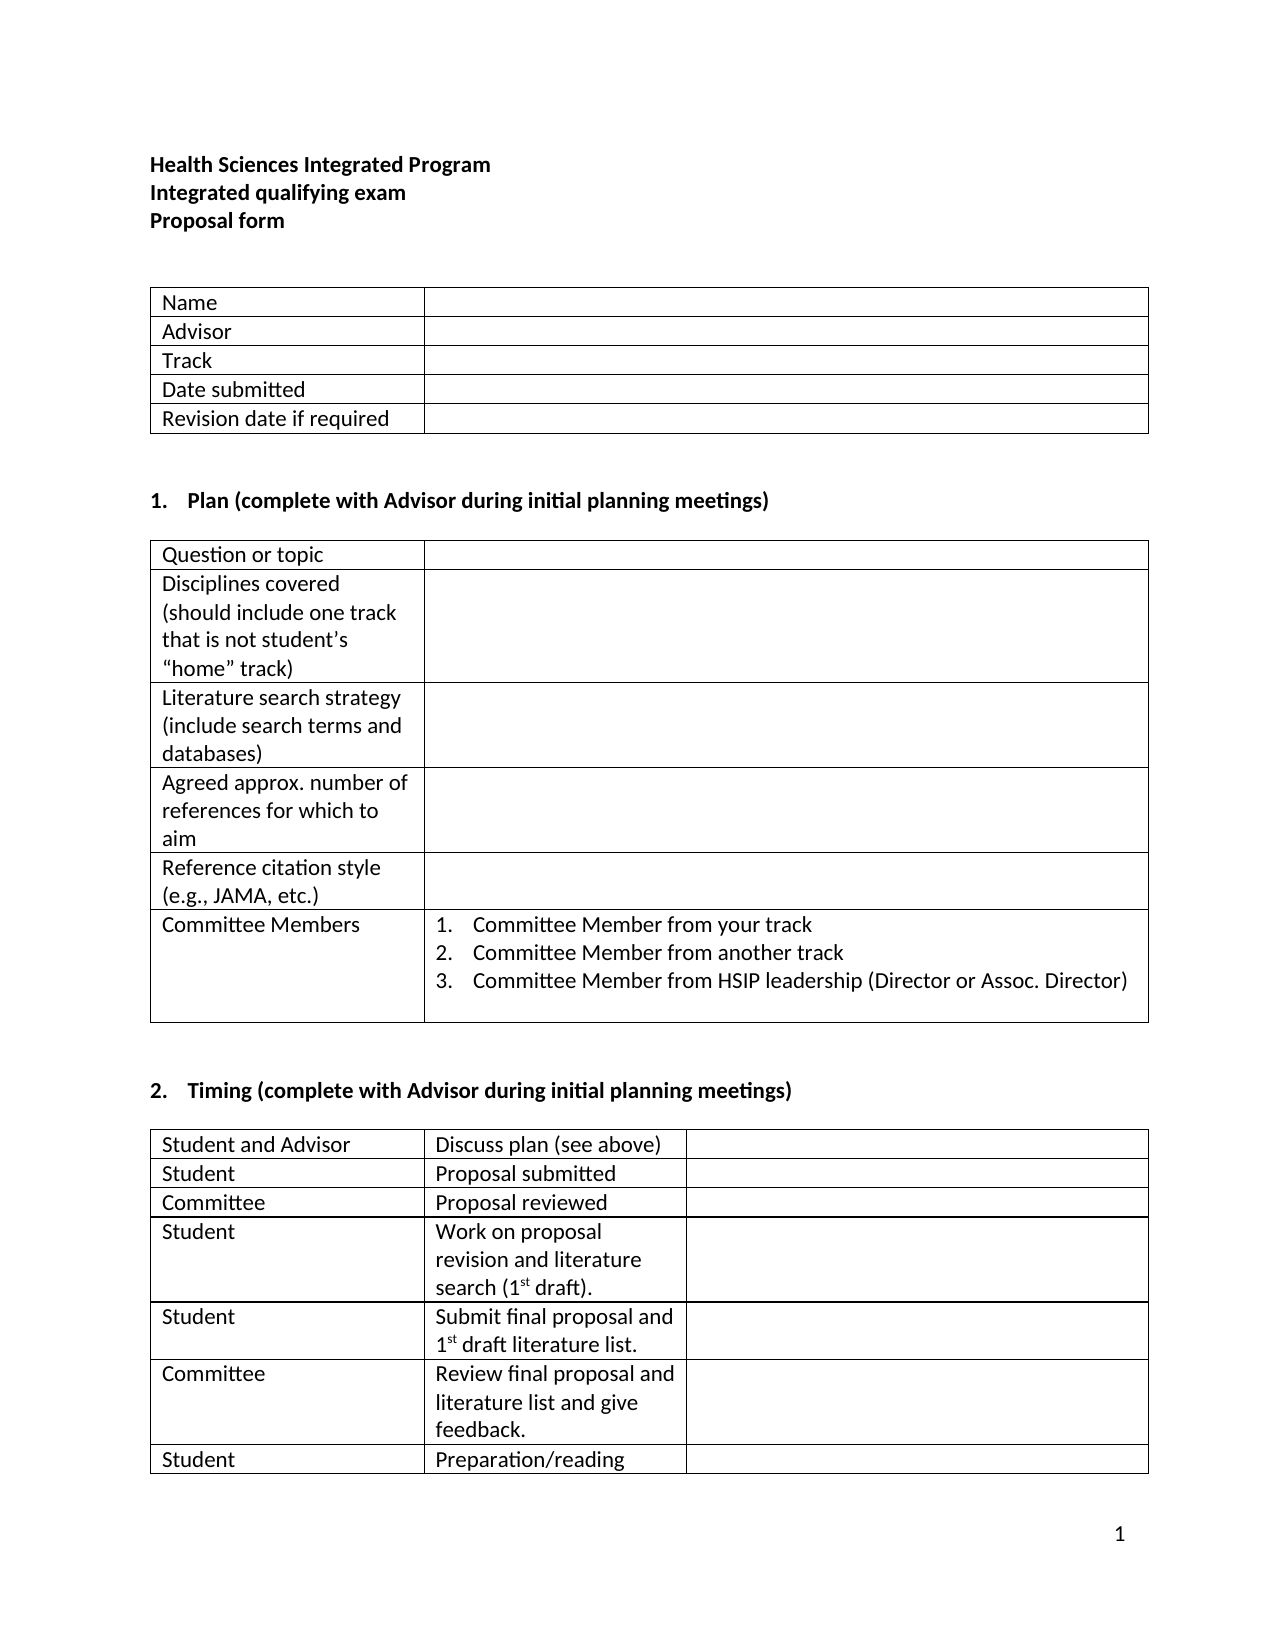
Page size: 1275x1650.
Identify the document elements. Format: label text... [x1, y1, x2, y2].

table_cell [425, 768, 1148, 852]
table_cell [425, 346, 1148, 374]
table_cell Committee [151, 1188, 424, 1216]
table_cell Review final proposal and literature list and give feedback. [425, 1360, 686, 1444]
table_cell Student [151, 1303, 424, 1358]
table_cell Student [151, 1218, 424, 1301]
table_cell [425, 853, 1148, 909]
table_cell [687, 1445, 1148, 1473]
table_cell Student [151, 1159, 424, 1187]
table_cell Reference citation style (e.g., JAMA, etc.) [151, 853, 424, 909]
table_cell [687, 1188, 1148, 1216]
table_cell [425, 570, 1148, 682]
table_cell Committee Members [151, 910, 424, 1022]
table_cell Work on proposal revision and literature search (1st draft). [425, 1218, 686, 1301]
table_cell Track [151, 346, 424, 374]
list Plan (complete with Advisor during initial planning meetings) [150, 486, 1125, 514]
table_cell Student [151, 1445, 424, 1473]
table_cell Submit final proposal and 1st draft literature list. [425, 1303, 686, 1358]
table_cell Committee [151, 1360, 424, 1444]
table_cell Proposal submitted [425, 1159, 686, 1187]
table_header Student and Advisor [151, 1130, 424, 1158]
list Timing (complete with Advisor during initial planning meetings) [150, 1076, 1125, 1104]
text Proposal form [150, 206, 1125, 234]
table_cell [687, 1218, 1148, 1301]
table_header [425, 541, 1148, 568]
table_cell [425, 683, 1148, 767]
table_cell Date submitted [151, 375, 424, 403]
table_cell [687, 1303, 1148, 1358]
table_cell [425, 404, 1148, 432]
table_cell [687, 1159, 1148, 1187]
table_cell Literature search strategy (include search terms and databases) [151, 683, 424, 767]
table_cell [687, 1360, 1148, 1444]
table_cell Committee Member from your track Committee Member from another track Committee Member from HSIP leadership (Director or Assoc. Director) [425, 910, 1148, 1022]
table_header Name [151, 288, 424, 316]
table_cell Advisor [151, 317, 424, 345]
text Health Sciences Integrated Program [150, 150, 1125, 178]
table_cell Disciplines covered (should include one track that is not student’s “home” track) [151, 570, 424, 682]
table_cell [425, 317, 1148, 345]
table_cell Proposal reviewed [425, 1188, 686, 1216]
table_cell [425, 375, 1148, 403]
table_header Question or topic [151, 541, 424, 568]
table_cell Revision date if required [151, 404, 424, 432]
table_header [687, 1130, 1148, 1158]
table_cell Agreed approx. number of references for which to aim [151, 768, 424, 852]
table_header Discuss plan (see above) [425, 1130, 686, 1158]
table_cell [425, 1445, 686, 1473]
text Integrated qualifying exam [150, 178, 1125, 206]
table_header [425, 288, 1148, 316]
